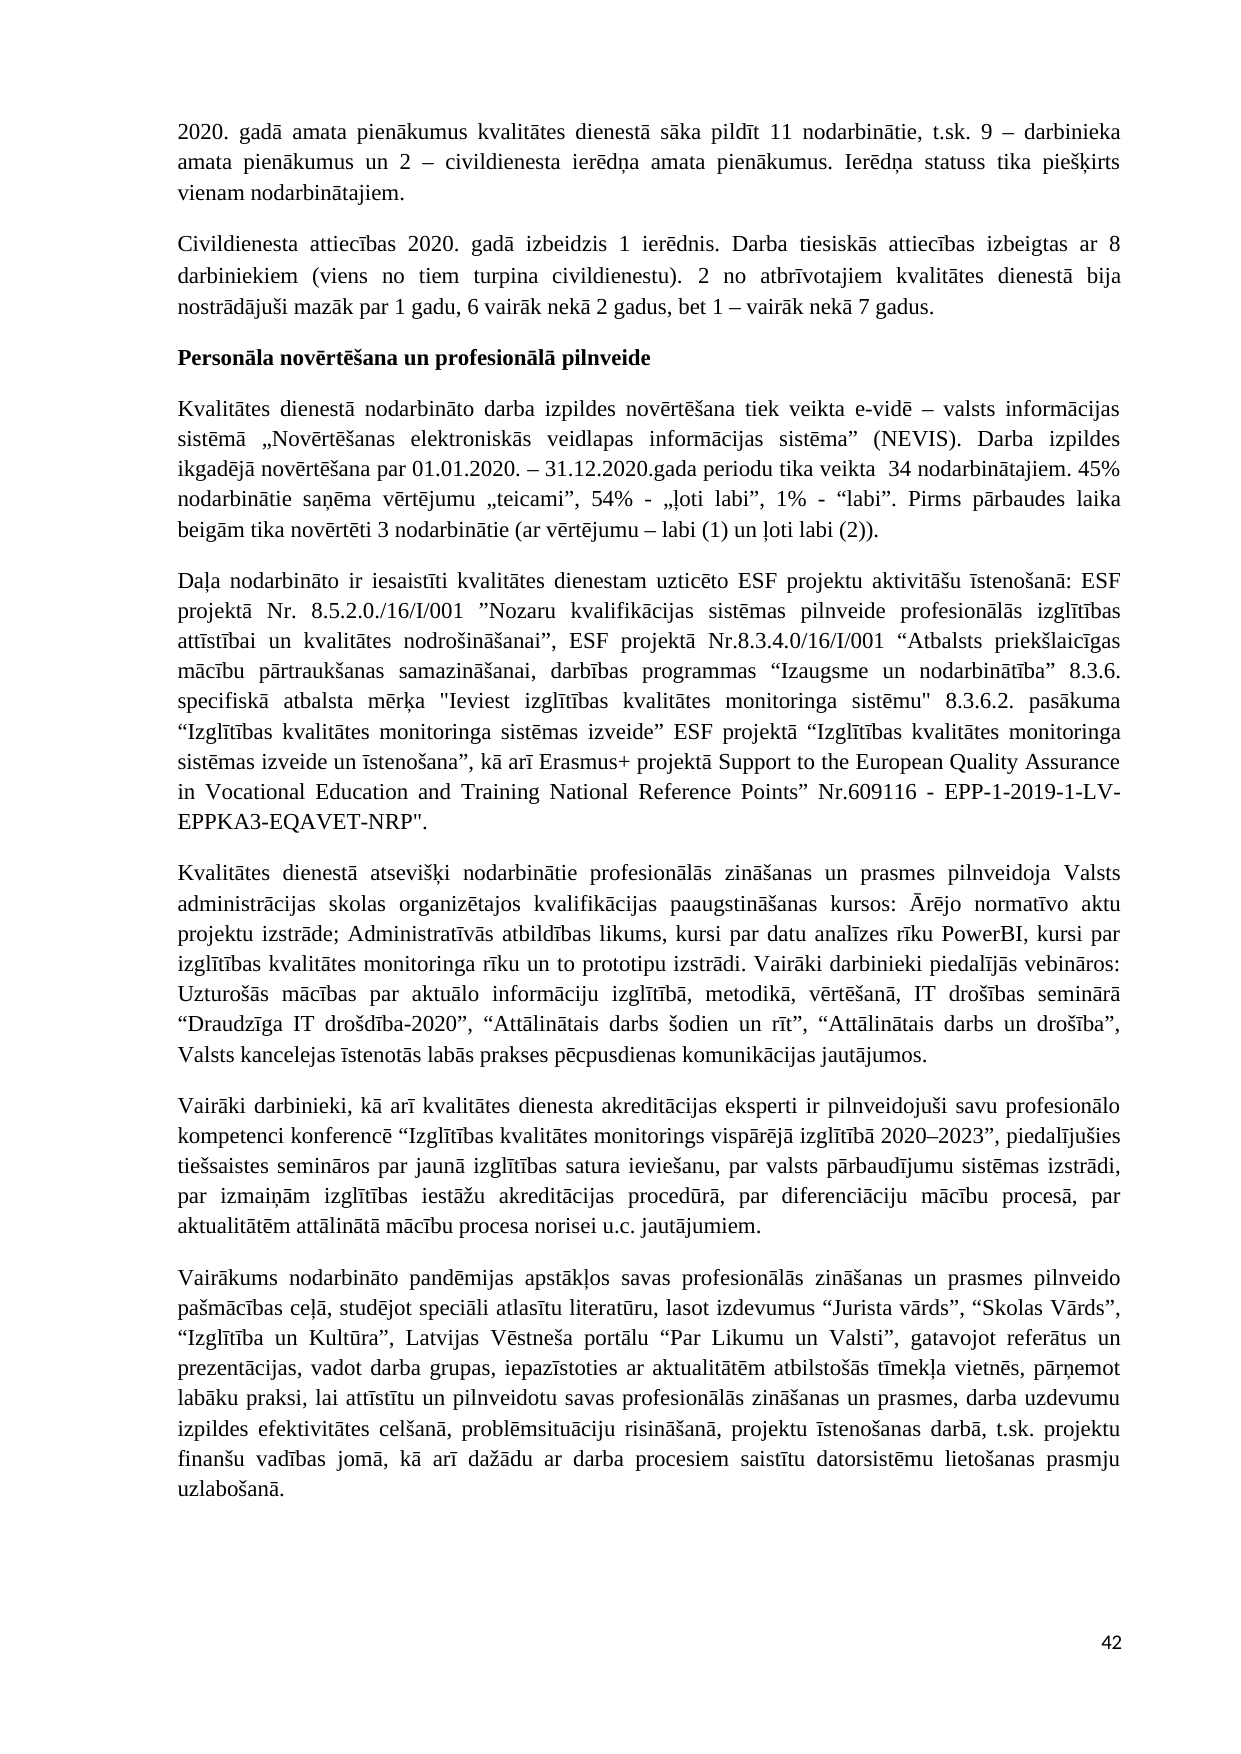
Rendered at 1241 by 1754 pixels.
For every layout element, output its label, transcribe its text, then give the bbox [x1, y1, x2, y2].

text Kvalitātes dienestā atsevišķi nodarbinātie profesionālās zināšanas un prasmes pilnveidoja Valsts administrācijas skolas organizētajos kvalifikācijas paaugstināšanas kursos: Ārējo normatīvo aktu projektu izstrāde; Administratīvās atbildības likums, kursi par datu analīzes rīku PowerBI, kursi par izglītības kvalitātes monitoringa rīku un to prototipu izstrādi. Vairāki darbinieki piedalījās vebināros: Uzturošās mācības par aktuālo informāciju izglītībā, metodikā, vērtēšanā, IT drošības seminārā “Draudzīga IT drošdība-2020”, “Attālinātais darbs šodien un rīt”, “Attālinātais darbs un drošība”, Valsts kancelejas īstenotās labās prakses pēcpusdienas komunikācijas jautājumos. [177, 859, 1122, 1067]
text Kvalitātes dienestā nodarbināto darba izpildes novērtēšana tiek veikta e-vidē – valsts informācijas sistēmā „Novērtēšanas elektroniskās veidlapas informācijas sistēma” (NEVIS). Darba izpildes ikgadējā novērtēšana par 01.01.2020. – 31.12.2020.gada periodu tika veikta 34 nodarbinātajiem. 45% nodarbinātie saņēma vērtējumu „teicami”, 54% - „ļoti labi”, 1% - “labi”. Pirms pārbaudes laika beigām tika novērtēti 3 nodarbinātie (ar vērtējumu – labi (1) un ļoti labi (2)). [177, 395, 1122, 542]
text Civildienesta attiecības 2020. gadā izbeidzis 1 ierēdnis. Darba tiesiskās attiecības izbeigtas ar 8 darbiniekiem (viens no tiem turpina civildienestu). 2 no atbrīvotajiem kvalitātes dienestā bija nostrādājuši mazāk par 1 gadu, 6 vairāk nekā 2 gadus, bet 1 – vairāk nekā 7 gadus. [177, 229, 1122, 319]
text 2020. gadā amata pienākumus kvalitātes dienestā sāka pildīt 11 nodarbinātie, t.sk. 9 – darbinieka amata pienākumus un 2 – civildienesta ierēdņa amata pienākumus. Ierēdņa statuss tika piešķirts vienam nodarbinātajiem. [177, 118, 1122, 205]
text Vairākums nodarbināto pandēmijas apstākļos savas profesionālās zināšanas un prasmes pilnveido pašmācības ceļā, studējot speciāli atlasītu literatūru, lasot izdevumus “Jurista vārds”, “Skolas Vārds”, “Izglītība un Kultūra”, Latvijas Vēstneša portālu “Par Likumu un Valsti”, gatavojot referātus un prezentācijas, vadot darba grupas, iepazīstoties ar aktualitātēm atbilstošās tīmekļa vietnēs, pārņemot labāku praksi, lai attīstītu un pilnveidotu savas profesionālās zināšanas un prasmes, darba uzdevumu izpildes efektivitātes celšanā, problēmsituāciju risināšanā, projektu īstenošanas darbā, t.sk. projektu finanšu vadības jomā, kā arī dažādu ar darba procesiem saistītu datorsistēmu lietošanas prasmju uzlabošanā. [177, 1264, 1122, 1501]
text Vairāki darbinieki, kā arī kvalitātes dienesta akreditācijas eksperti ir pilnveidojuši savu profesionālo kompetenci konferencē “Izglītības kvalitātes monitorings vispārējā izglītībā 2020–2023”, piedalījušies tiešsaistes semināros par jaunā izglītības satura ieviešanu, par valsts pārbaudījumu sistēmas izstrādi, par izmaiņām izglītības iestāžu akreditācijas procedūrā, par diferenciāciju mācību procesā, par aktualitātēm attālinātā mācību procesa norisei u.c. jautājumiem. [177, 1092, 1122, 1239]
text Personāla novērtēšana un profesionālā pilnveide [177, 344, 1122, 370]
text Daļa nodarbināto ir iesaistīti kvalitātes dienestam uzticēto ESF projektu aktivitāšu īstenošanā: ESF projektā Nr. 8.5.2.0./16/I/001 ”Nozaru kvalifikācijas sistēmas pilnveide profesionālās izglītības attīstībai un kvalitātes nodrošināšanai”, ESF projektā Nr.8.3.4.0/16/I/001 “Atbalsts priekšlaicīgas mācību pārtraukšanas samazināšanai, darbības programmas “Izaugsme un nodarbinātība” 8.3.6. specifiskā atbalsta mērķa "Ieviest izglītības kvalitātes monitoringa sistēmu" 8.3.6.2. pasākuma “Izglītības kvalitātes monitoringa sistēmas izveide” ESF projektā “Izglītības kvalitātes monitoringa sistēmas izveide un īstenošana”, kā arī Erasmus+ projektā Support to the European Quality Assurance in Vocational Education and Training National Reference Points” Nr.609116 - EPP-1-2019-1-LV-EPPKA3-EQAVET-NRP". [177, 567, 1122, 835]
